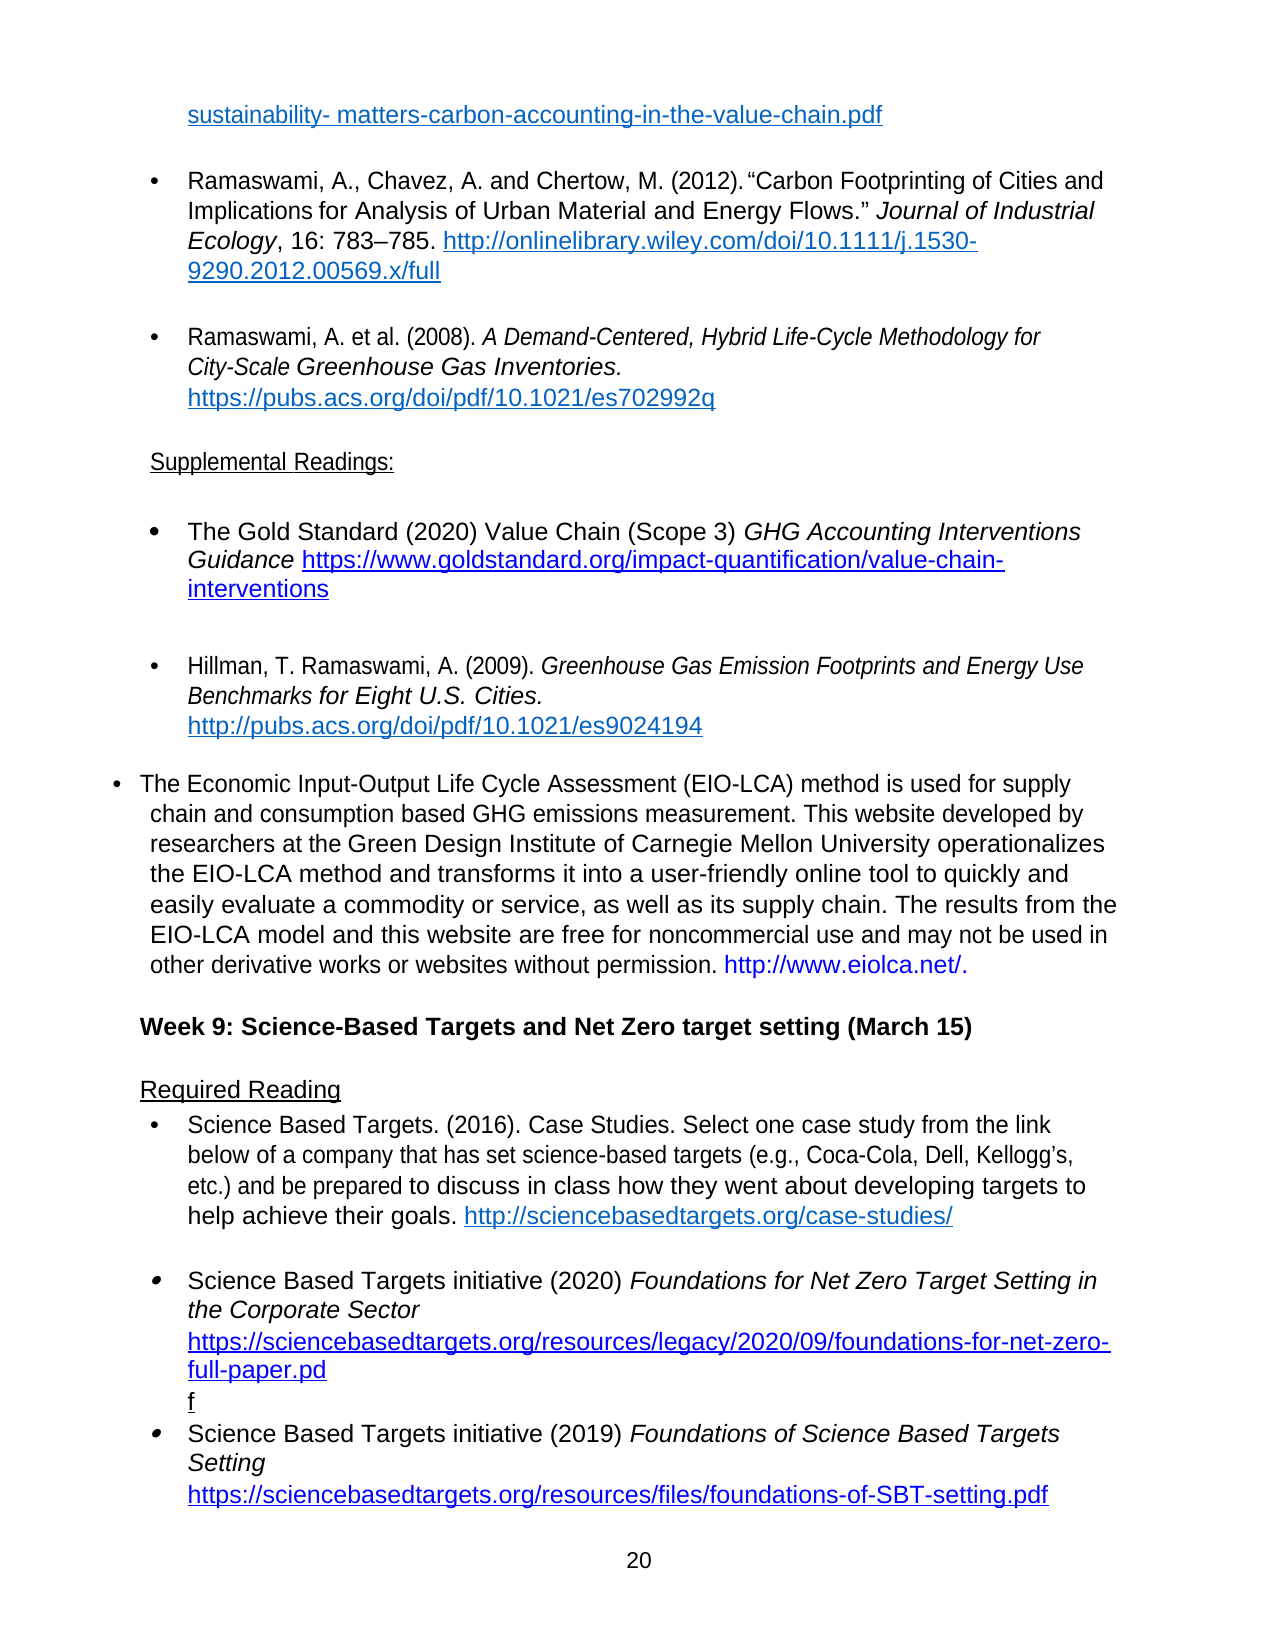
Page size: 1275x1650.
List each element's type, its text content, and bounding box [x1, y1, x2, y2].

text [187, 100, 1080, 129]
list Ramaswami, A. et al. (2008). A Demand-Centered, Hybrid Life-Cycle Methodology for City-Scale Greenhouse Gas Inventories. [150, 322, 1074, 381]
list Science Based Targets initiative (2020) Foundations for Net Zero Target Setting in the Corporate Sector [150, 1266, 1123, 1323]
text http://pubs.acs.org/doi/pdf/10.1021/es9024194 [187, 711, 1122, 740]
text Week 9: Science-Based Targets and Net Zero target setting (March 15) [139, 1012, 1123, 1041]
list https://sciencebasedtargets.org/resources/legacy/2020/09/foundations-for-net-zero-full-paper.pd [187, 1327, 1123, 1384]
list https://sciencebasedtargets.org/resources/files/foundations-of-SBT-setting.pdf [187, 1480, 1123, 1508]
list Hillman, T. Ramaswami, A. (2009). Greenhouse Gas Emission Footprints and Energy Use Benchmarks for Eight U.S. Cities. [150, 651, 1122, 709]
text https://pubs.acs.org/doi/pdf/10.1021/es702992q [187, 382, 1108, 411]
list Science Based Targets initiative (2019) Foundations of Science Based Targets Setting [150, 1419, 1123, 1477]
text Supplemental Readings: [150, 447, 1108, 476]
list Ramaswami, A., Chavez, A. and Chertow, M. (2012). “Carbon Footprinting of Cities and Implications for Analysis of Urban Material and Energy Flows.” Journal of Industrial Ecology, 16: 783–785. http://onlinelibrary.wiley.com/doi/10.1111/j.1530-9290.2012.00569.x/full [150, 166, 1108, 285]
text Required Reading [139, 1076, 1123, 1104]
list f [187, 1387, 1123, 1416]
subtitle Science Based Targets. (2016). Case Studies. Select one case study from the link below of a company that has set science-based targets (e.g., Coca-Cola, Dell, Kellogg’s, etc.) and be prepared to discuss in class how they went about developing targets to help achieve their goals. http://sciencebasedtargets.org/case-studies/ [150, 1110, 1118, 1229]
list The Gold Standard (2020) Value Chain (Scope 3) GHG Accounting Interventions Guidance https://www.goldstandard.org/impact-quantification/value-chain-interventions [150, 517, 1108, 603]
list The Economic Input-Output Life Cycle Assessment (EIO-LCA) method is used for supply chain and consumption based GHG emissions measurement. This website developed by researchers at the Green Design Institute of Carnegie Mellon University operationalizes the EIO-LCA method and transforms it into a user-friendly online tool to quickly and easily evaluate a commodity or service, as well as its supply chain. The results from the EIO-LCA model and this website are free for noncommercial use and may not be used in other derivative works or websites without permission. http://www.eiolca.net/. [112, 769, 1123, 978]
